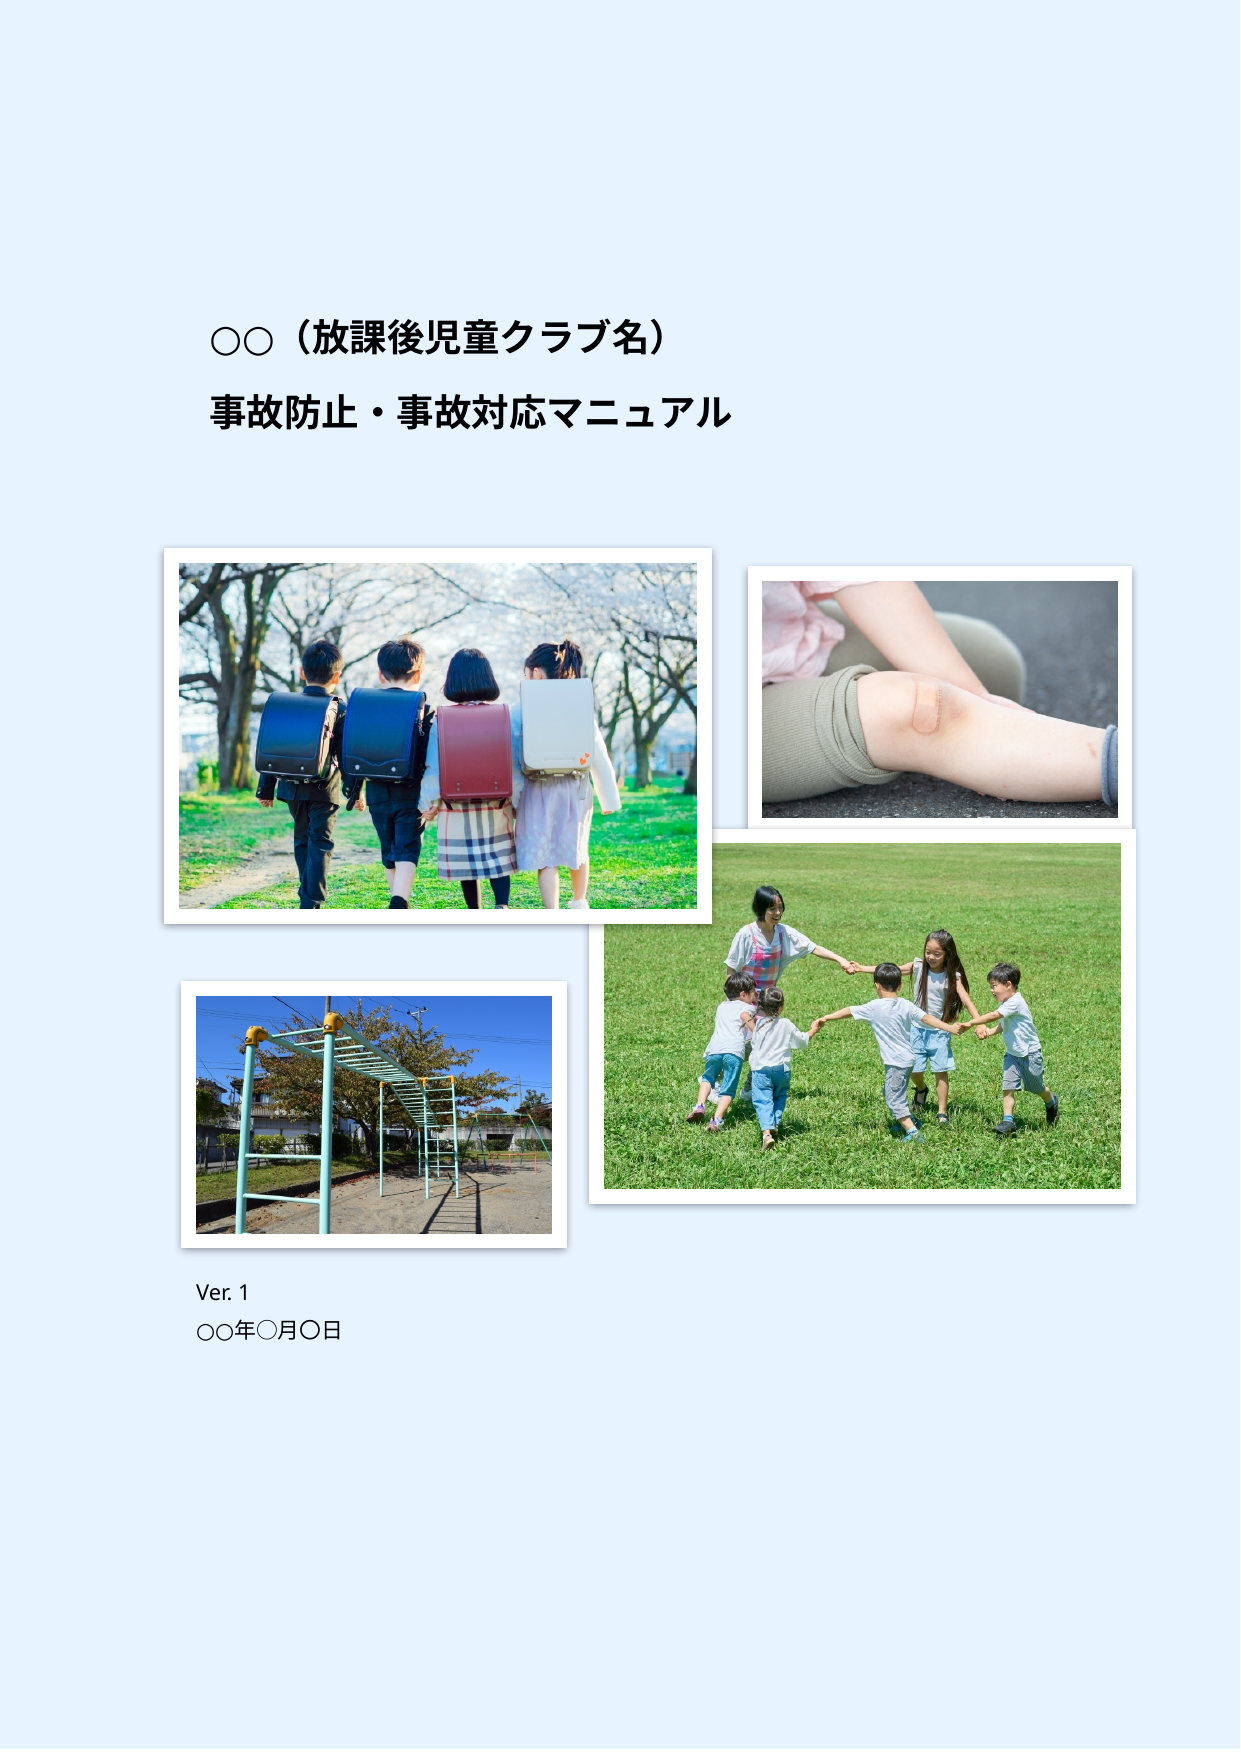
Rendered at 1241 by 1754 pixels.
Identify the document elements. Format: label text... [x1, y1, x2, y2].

picture [762, 581, 1118, 818]
picture [179, 563, 697, 909]
picture [196, 996, 552, 1234]
picture [604, 843, 1121, 1189]
text ○○年○月〇日 [177, 1310, 1063, 1348]
text ○○（放課後児童クラブ名） [177, 298, 1063, 373]
text 事故防止・事故対応マニュアル [177, 373, 1063, 448]
text Ver. 1 [177, 1273, 1063, 1310]
